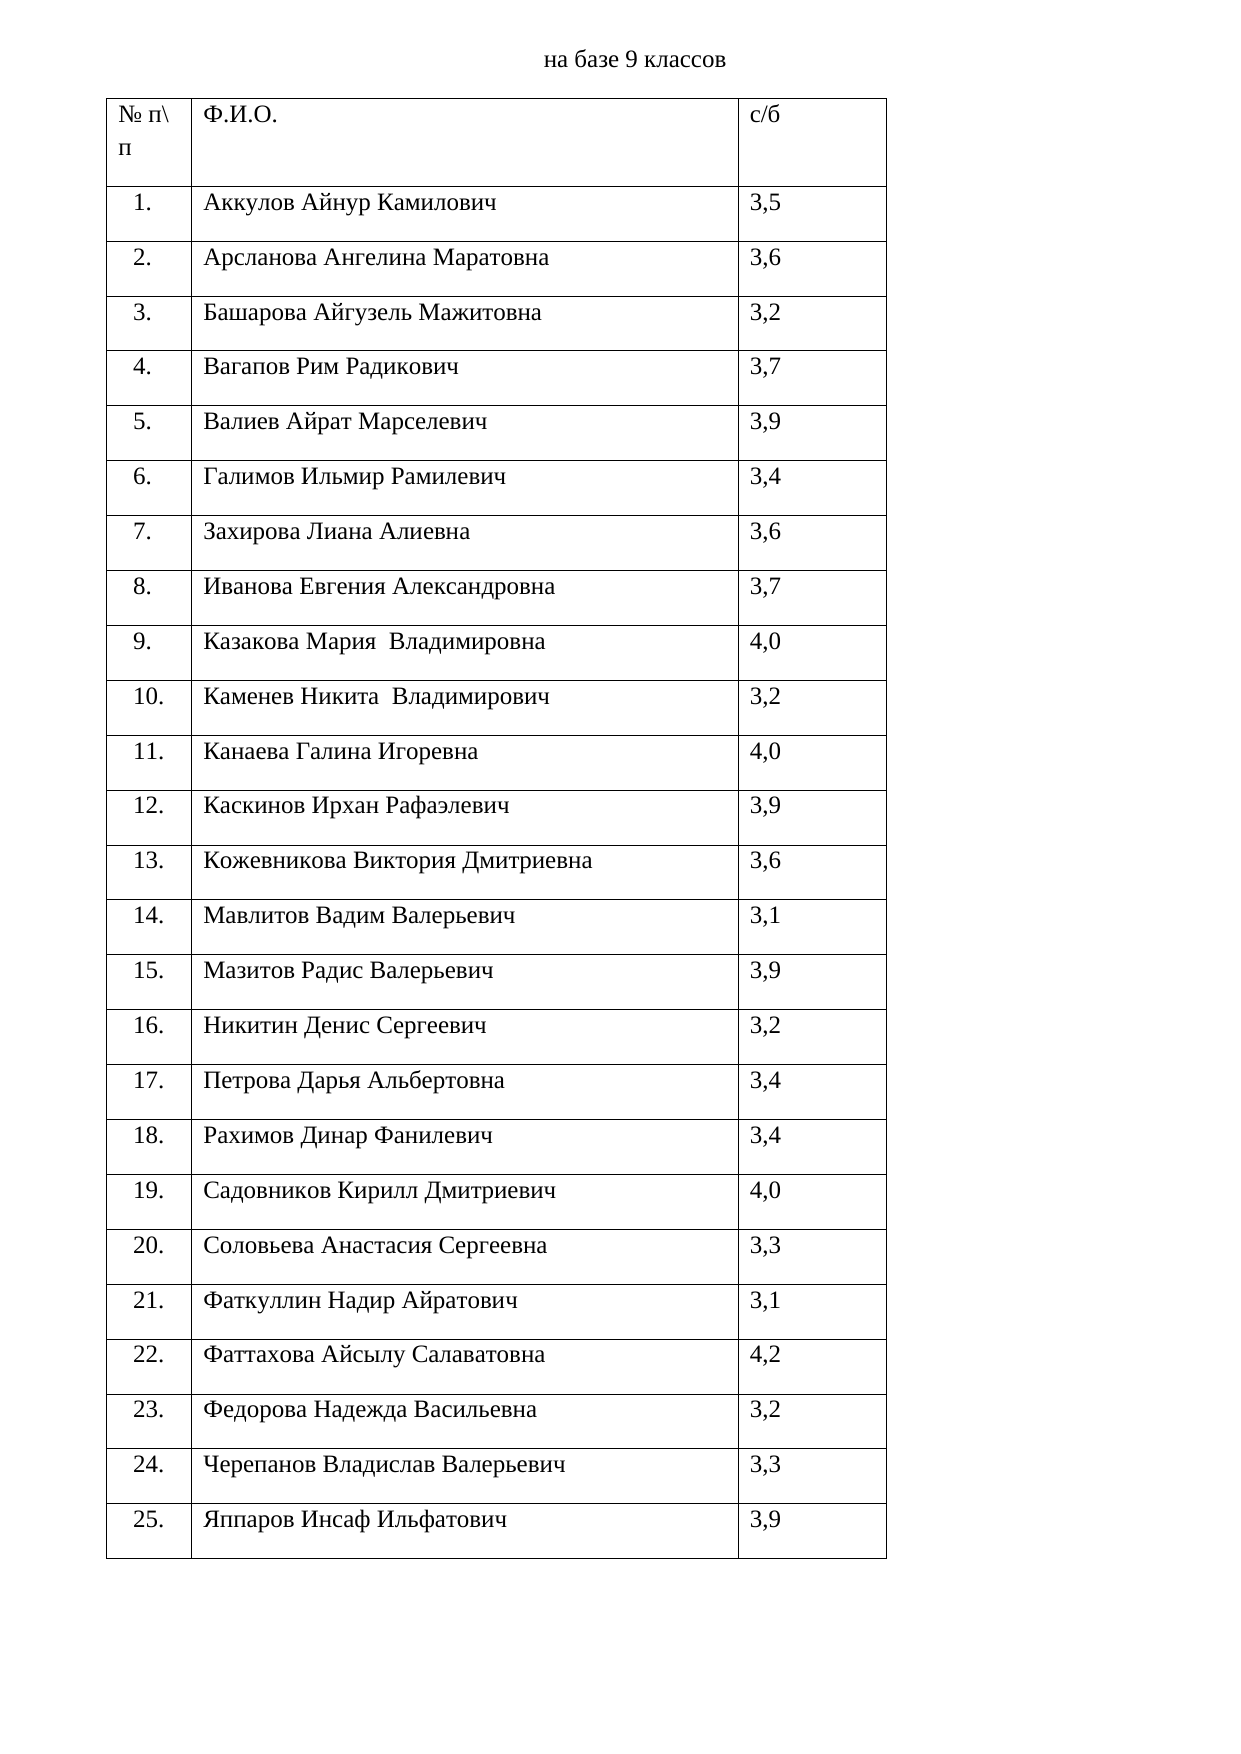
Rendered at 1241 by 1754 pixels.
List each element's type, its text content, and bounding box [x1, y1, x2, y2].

table_cell 3,4 [739, 461, 886, 515]
table_cell [107, 1010, 191, 1064]
table_cell Рахимов Динар Фанилевич [192, 1120, 738, 1174]
table_cell 4,0 [739, 1175, 886, 1229]
table_cell 3,9 [739, 791, 886, 844]
table_cell [107, 626, 191, 680]
table_cell Черепанов Владислав Валерьевич [192, 1449, 738, 1503]
table_cell Каменев Никита Владимирович [192, 681, 738, 735]
table_cell 3,1 [739, 1285, 886, 1338]
table_cell 3,9 [739, 1504, 886, 1558]
table_cell Иванова Евгения Александровна [192, 571, 738, 625]
table_cell [107, 297, 191, 350]
table_cell [107, 791, 191, 844]
table_cell [107, 1340, 191, 1393]
table_cell 3,2 [739, 297, 886, 350]
table_cell [107, 681, 191, 735]
table_cell Петрова Дарья Альбертовна [192, 1065, 738, 1119]
table_cell Вагапов Рим Радикович [192, 351, 738, 405]
table_cell 3,1 [739, 900, 886, 954]
table_cell Федорова Надежда Васильевна [192, 1395, 738, 1448]
table_cell [107, 1120, 191, 1174]
table_cell [107, 846, 191, 899]
table_cell 3,7 [739, 351, 886, 405]
table_cell 3,2 [739, 1395, 886, 1448]
table_cell Башарова Айгузель Мажитовна [192, 297, 738, 350]
table_cell [107, 461, 191, 515]
table_cell 3,3 [739, 1449, 886, 1503]
table_cell 3,2 [739, 681, 886, 735]
table_cell 3,7 [739, 571, 886, 625]
table_cell 3,9 [739, 955, 886, 1009]
table_cell [107, 1449, 191, 1503]
table_cell 3,9 [739, 406, 886, 460]
table_cell Канаева Галина Игоревна [192, 736, 738, 789]
table_cell [107, 1504, 191, 1558]
table_cell Мавлитов Вадим Валерьевич [192, 900, 738, 954]
table_cell [107, 1230, 191, 1284]
table_cell Фаттахова Айсылу Салаватовна [192, 1340, 738, 1393]
table_cell Мазитов Радис Валерьевич [192, 955, 738, 1009]
table_cell [107, 351, 191, 405]
table_cell 3,6 [739, 516, 886, 570]
table_cell Валиев Айрат Марселевич [192, 406, 738, 460]
table_cell [107, 1395, 191, 1448]
table_header № п\п [107, 99, 191, 186]
table_cell [107, 736, 191, 789]
table_cell 4,2 [739, 1340, 886, 1393]
table_header с/б [739, 99, 886, 186]
table_cell [107, 1175, 191, 1229]
table_cell 3,2 [739, 1010, 886, 1064]
table_cell Кожевникова Виктория Дмитриевна [192, 846, 738, 899]
table_cell [107, 900, 191, 954]
table_cell 4,0 [739, 626, 886, 680]
table_cell 3,3 [739, 1230, 886, 1284]
table_cell Садовников Кирилл Дмитриевич [192, 1175, 738, 1229]
table_cell Аккулов Айнур Камилович [192, 187, 738, 241]
table_cell [107, 187, 191, 241]
table_cell 3,6 [739, 242, 886, 296]
table_cell Каскинов Ирхан Рафаэлевич [192, 791, 738, 844]
table_cell 4,0 [739, 736, 886, 789]
table_cell [107, 516, 191, 570]
table_header Ф.И.О. [192, 99, 738, 186]
table_cell Галимов Ильмир Рамилевич [192, 461, 738, 515]
table_cell [107, 242, 191, 296]
table_cell Никитин Денис Сергеевич [192, 1010, 738, 1064]
table_cell [107, 406, 191, 460]
table_cell 3,4 [739, 1065, 886, 1119]
table_cell Казакова Мария Владимировна [192, 626, 738, 680]
table_cell 3,5 [739, 187, 886, 241]
table_cell 3,6 [739, 846, 886, 899]
table_cell Яппаров Инсаф Ильфатович [192, 1504, 738, 1558]
table_cell [107, 571, 191, 625]
table_cell Арсланова Ангелина Маратовна [192, 242, 738, 296]
table_cell Соловьева Анастасия Сергеевна [192, 1230, 738, 1284]
table_cell Захирова Лиана Алиевна [192, 516, 738, 570]
text на базе 9 классов [118, 44, 1152, 73]
table_cell [107, 955, 191, 1009]
table_cell [107, 1285, 191, 1338]
table_cell 3,4 [739, 1120, 886, 1174]
table_cell [107, 1065, 191, 1119]
table_cell Фаткуллин Надир Айратович [192, 1285, 738, 1338]
